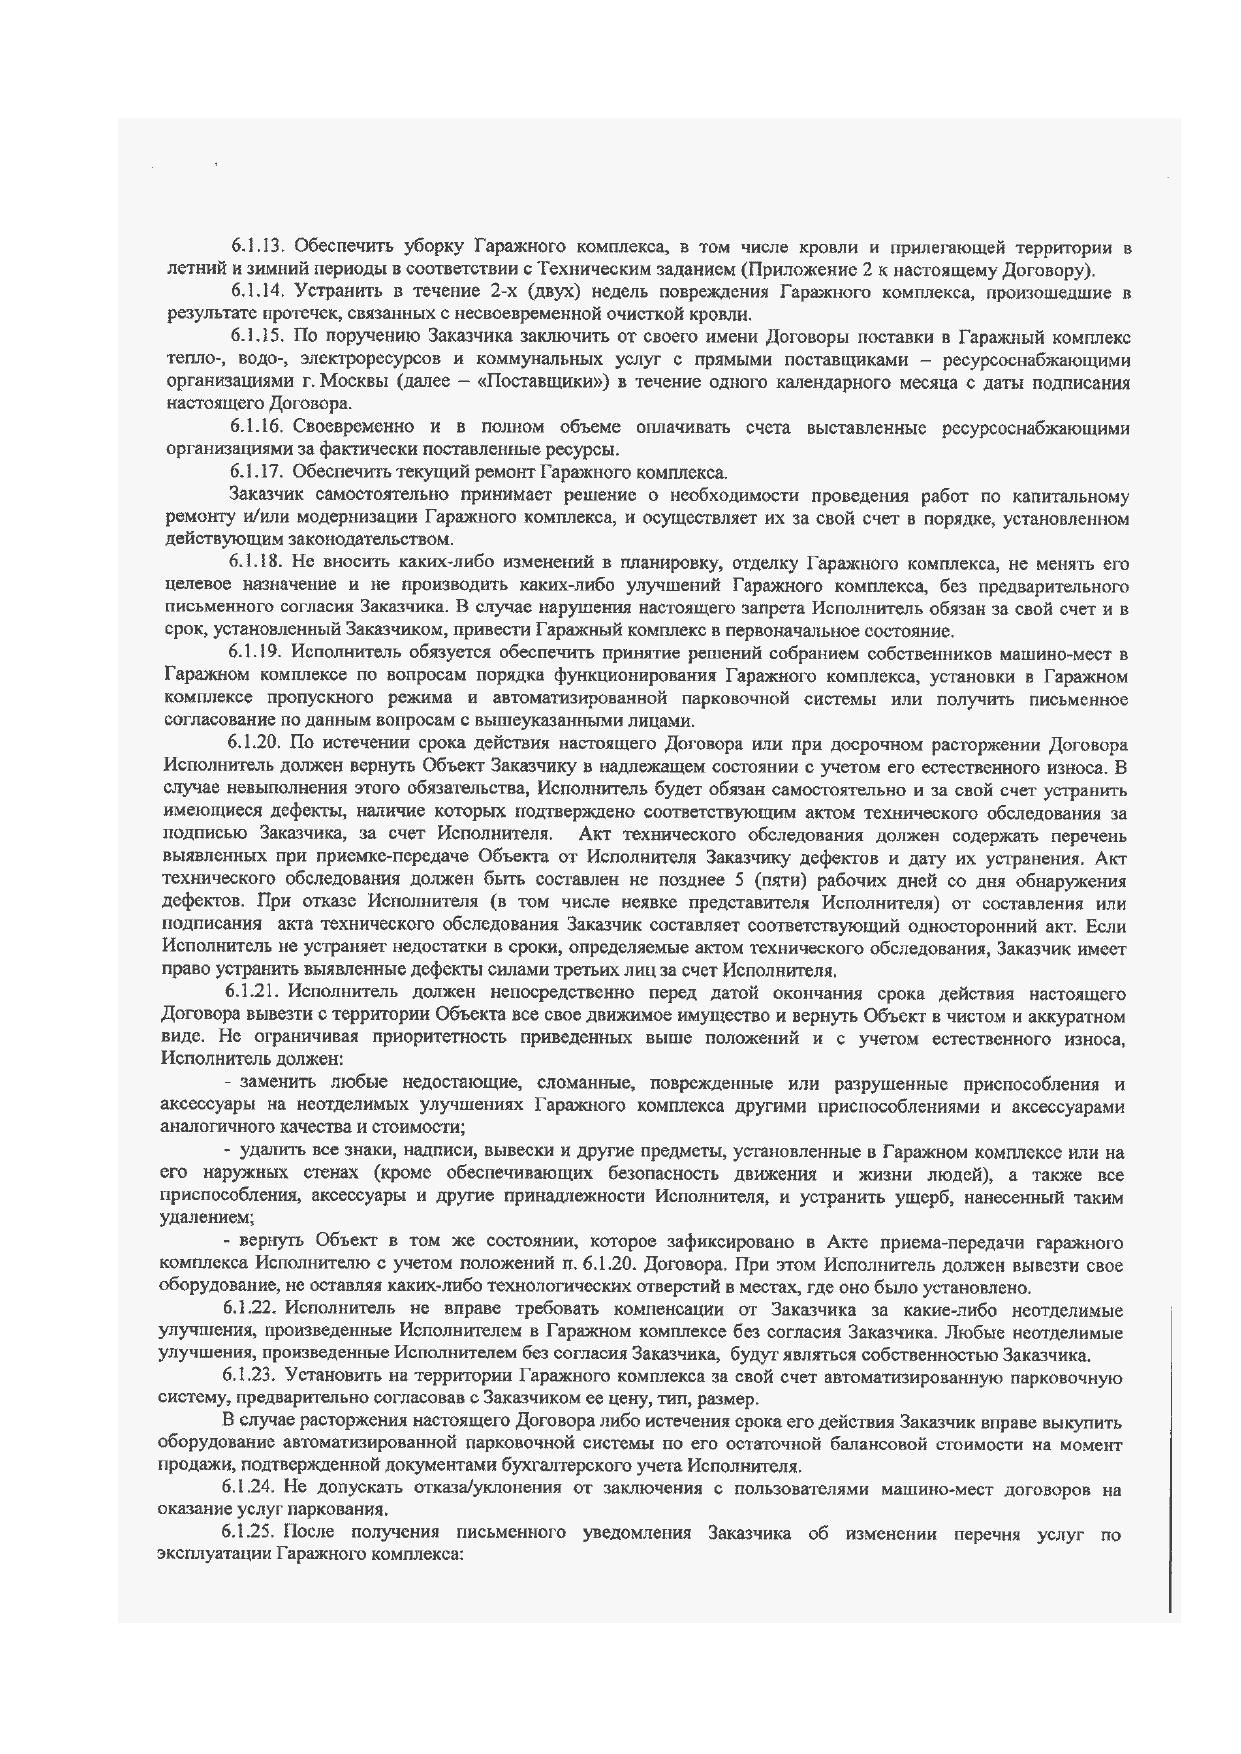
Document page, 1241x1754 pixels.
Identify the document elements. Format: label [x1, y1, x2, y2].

picture [118, 118, 1182, 1623]
